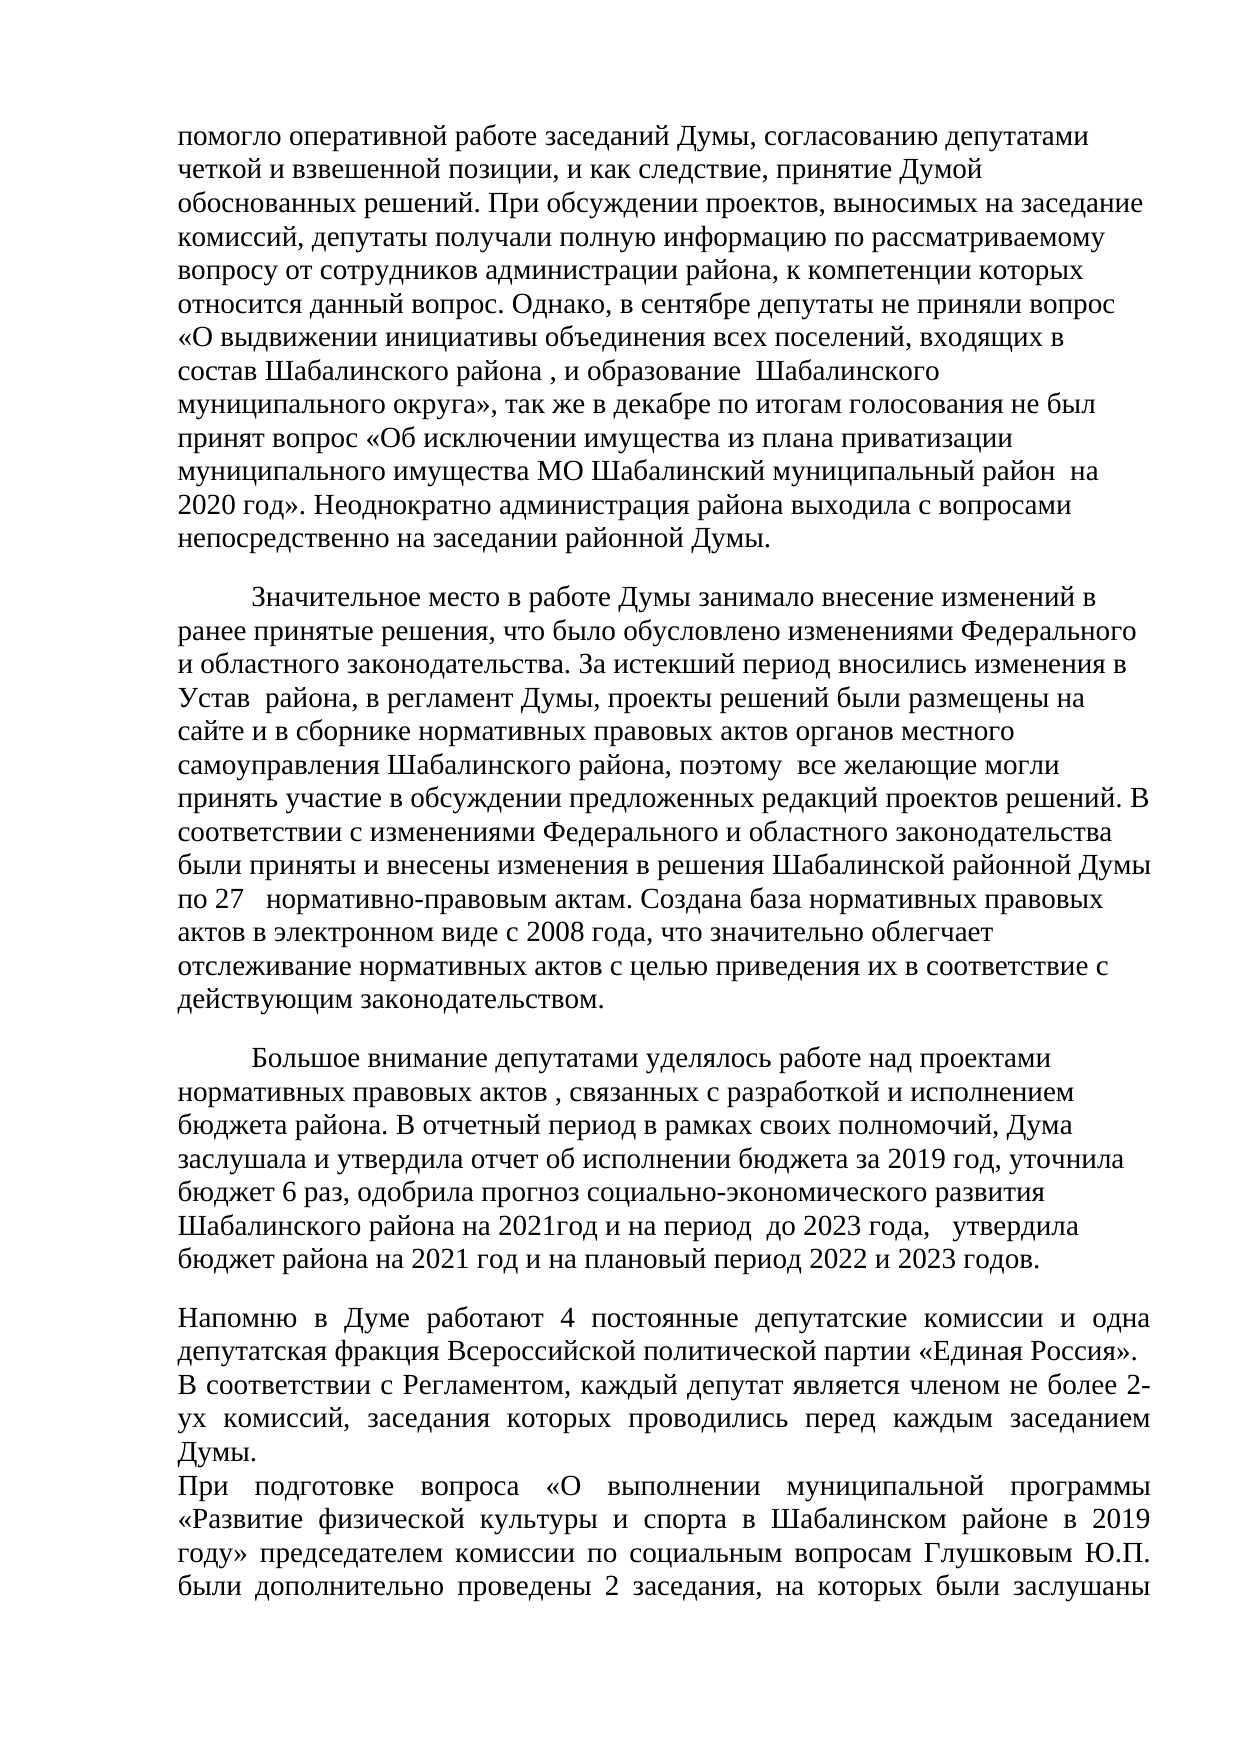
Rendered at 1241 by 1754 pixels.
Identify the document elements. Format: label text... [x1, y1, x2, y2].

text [177, 118, 1152, 554]
text В соответствии с Регламентом, каждый депутат является членом не более 2-ух комиссий, заседания которых проводились перед каждым заседанием Думы. [177, 1367, 1152, 1468]
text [177, 1468, 1152, 1602]
text Напомню в Думе работают 4 постоянные депутатские комиссии и одна депутатская фракция Всероссийской политической партии «Единая Россия». [177, 1300, 1152, 1367]
text Большое внимание депутатами уделялось работе над проектами нормативных правовых актов , связанных с разработкой и исполнением бюджета района. В отчетный период в рамках своих полномочий, Дума заслушала и утвердила отчет об исполнении бюджета за 2019 год, уточнила бюджет 6 раз, одобрила прогноз социально-экономического развития Шабалинского района на 2021год и на период до 2023 года, утвердила бюджет района на 2021 год и на плановый период 2022 и 2023 годов. [177, 1040, 1152, 1275]
text Значительное место в работе Думы занимало внесение изменений в ранее принятые решения, что было обусловлено изменениями Федерального и областного законодательства. За истекший период вносились изменения в Устав района, в регламент Думы, проекты решений были размещены на сайте и в сборнике нормативных правовых актов органов местного самоуправления Шабалинского района, поэтому все желающие могли принять участие в обсуждении предложенных редакций проектов решений. В соответствии с изменениями Федерального и областного законодательства были приняты и внесены изменения в решения Шабалинской районной Думы по 27 нормативно-правовым актам. Создана база нормативных правовых актов в электронном виде с 2008 года, что значительно облегчает отслеживание нормативных актов с целью приведения их в соответствие с действующим законодательством. [177, 579, 1152, 1015]
